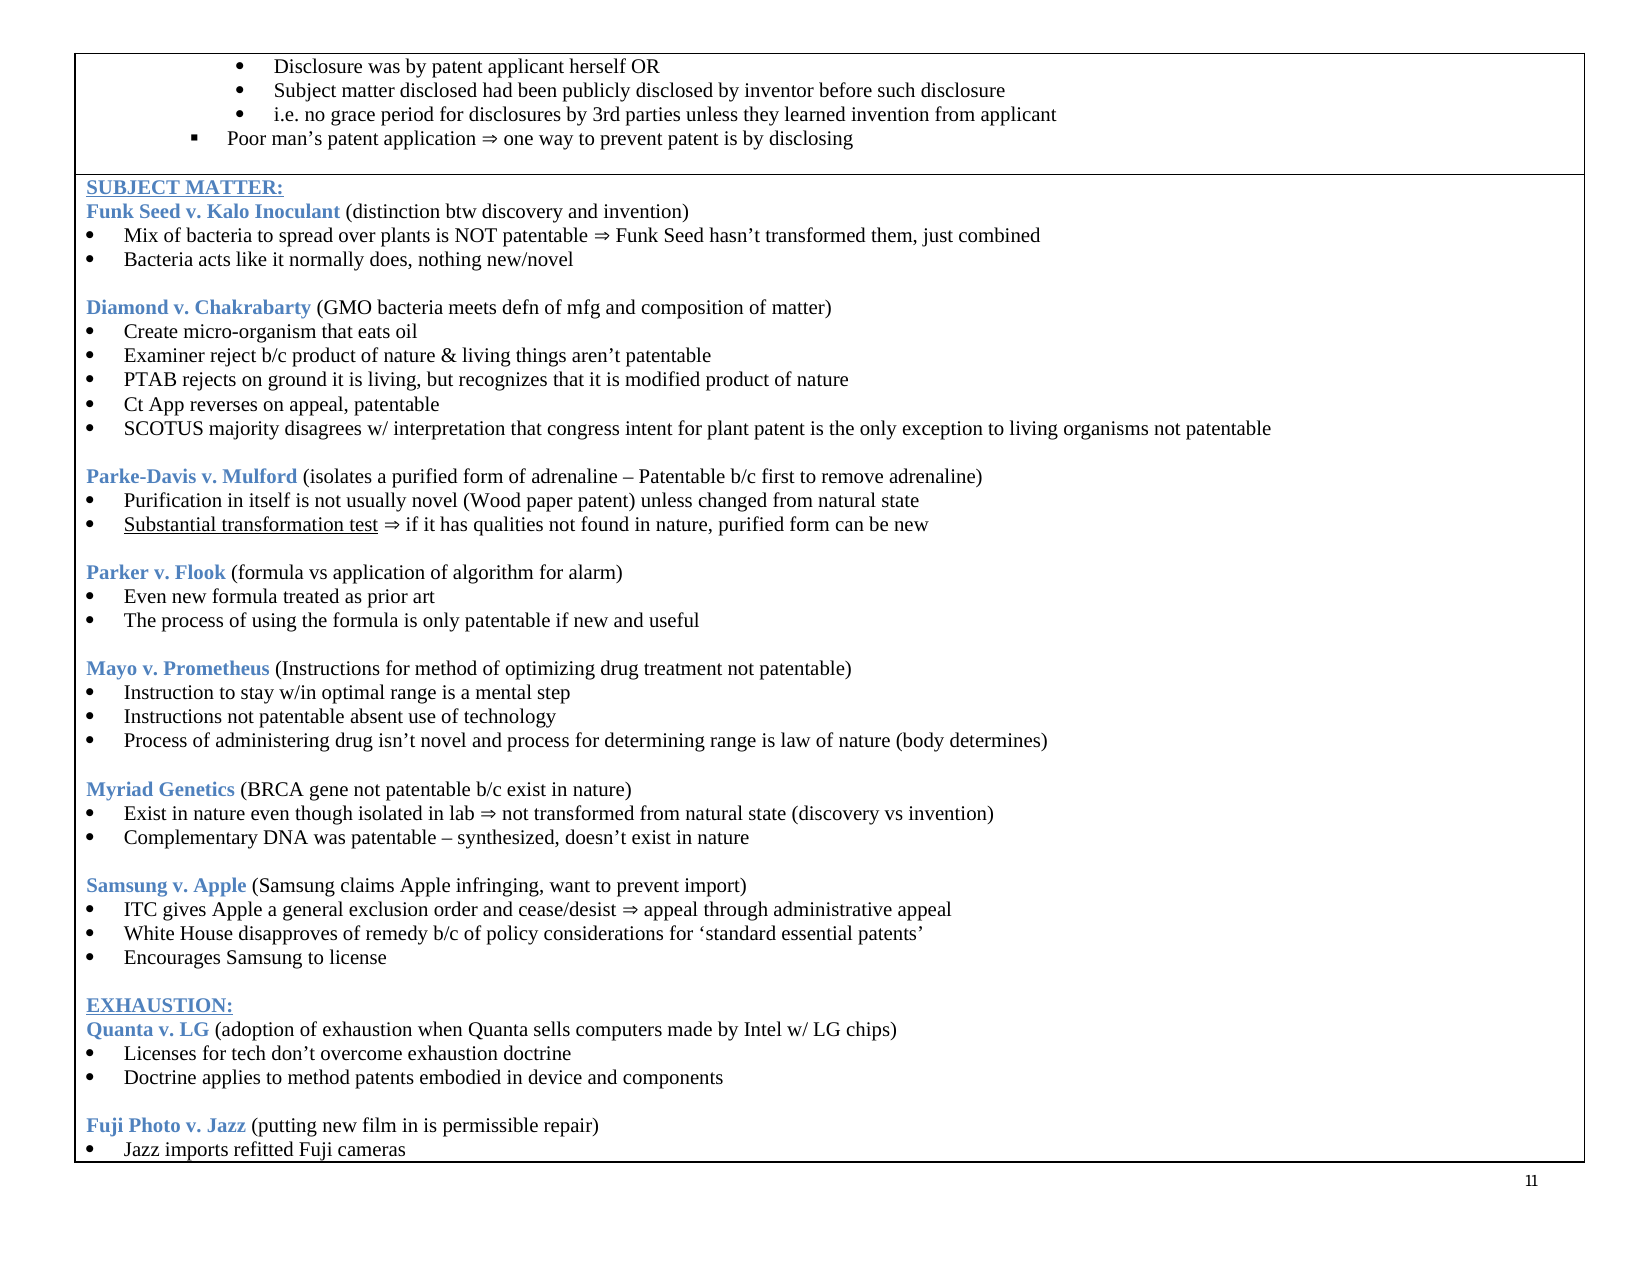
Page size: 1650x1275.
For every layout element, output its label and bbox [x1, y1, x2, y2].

table_cell [76, 175, 1584, 1161]
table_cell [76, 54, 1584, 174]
